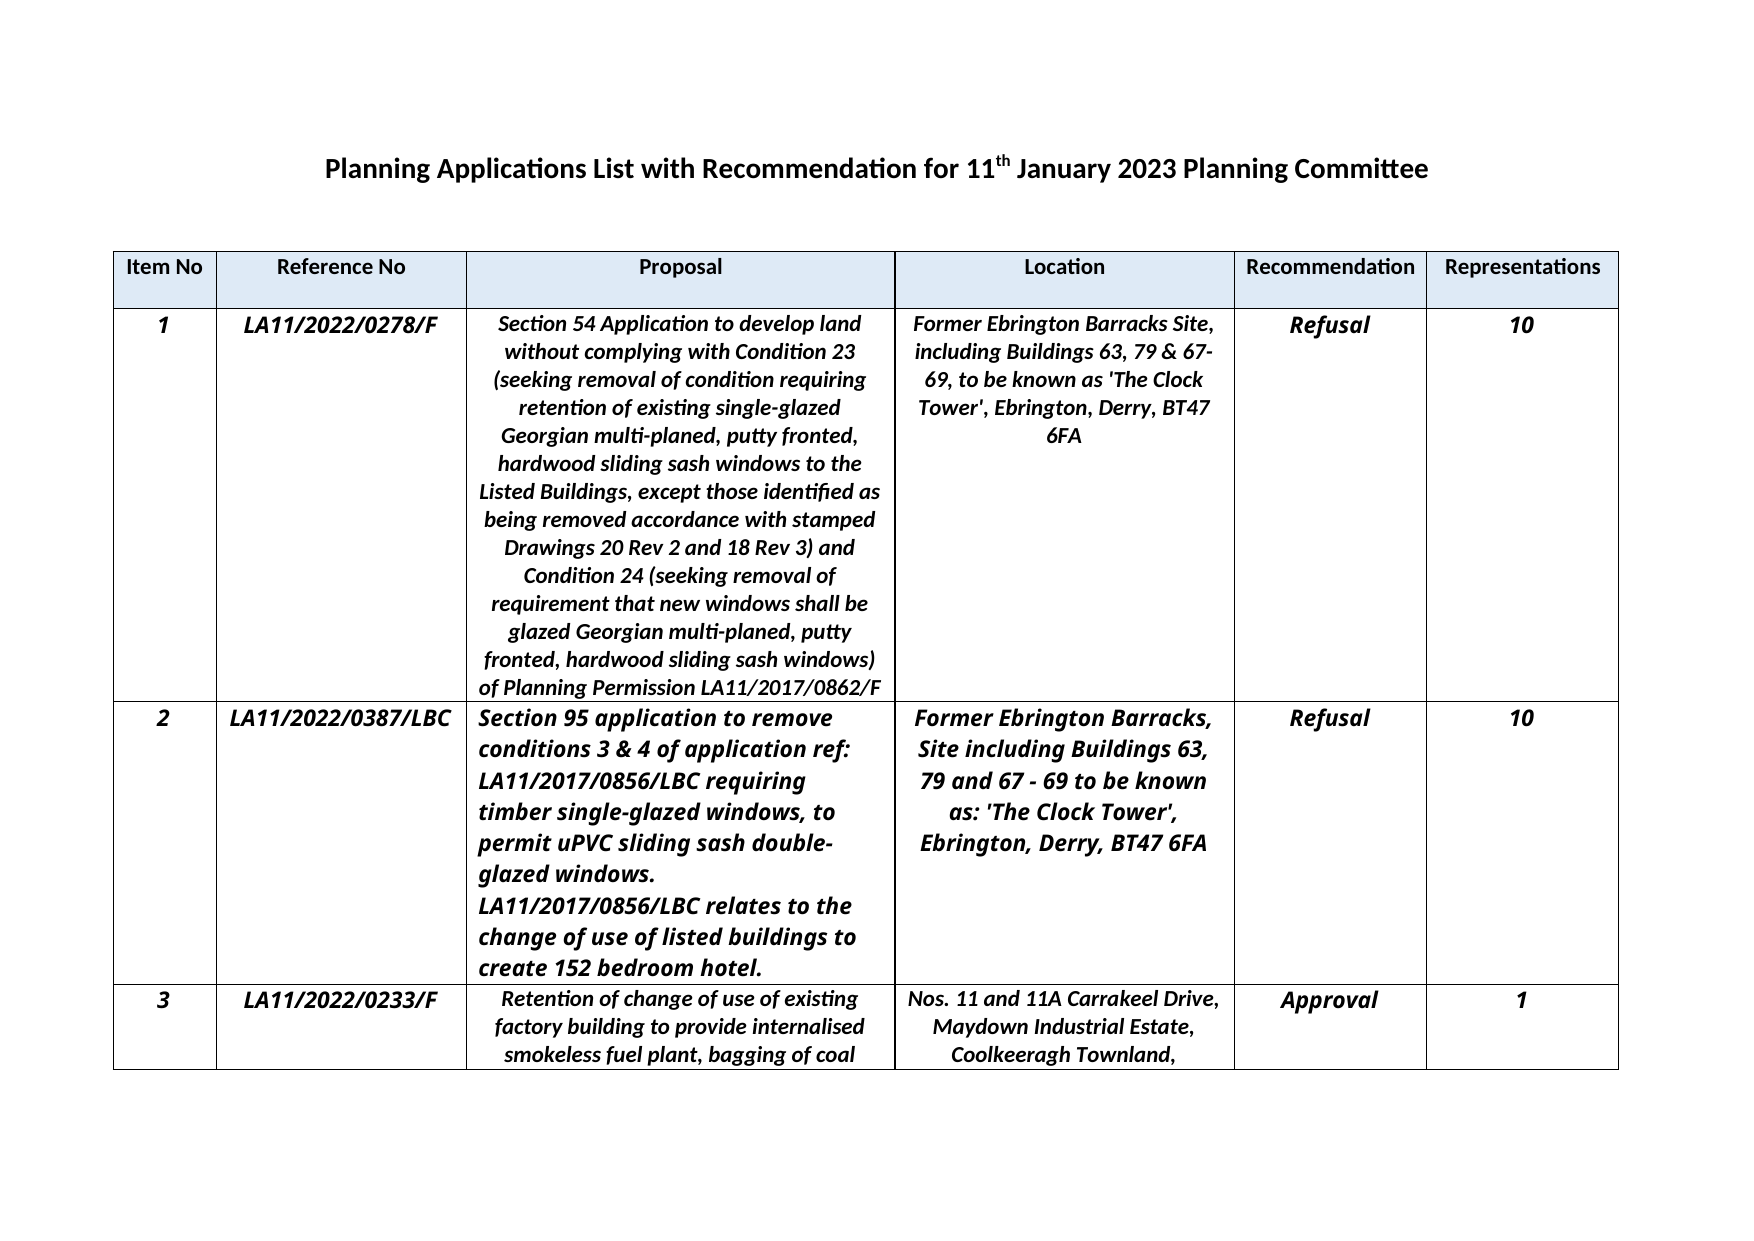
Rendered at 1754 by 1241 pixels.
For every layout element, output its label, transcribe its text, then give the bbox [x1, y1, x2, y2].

table_cell Former Ebrington Barracks Site, including Buildings 63, 79 & 67-69, to be known as 'The Clock Tower', Ebrington, Derry, BT47 6FA [896, 309, 1234, 701]
table_cell Former Ebrington Barracks, Site including Buildings 63, 79 and 67 - 69 to be known as: 'The Clock Tower', Ebrington, Derry, BT47 6FA [896, 702, 1234, 983]
table_cell 1 [1427, 985, 1618, 1068]
table_cell 10 [1427, 309, 1618, 701]
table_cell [896, 985, 1234, 1068]
table_cell LA11/2022/0233/F [217, 985, 466, 1068]
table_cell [467, 985, 894, 1068]
table_header Location [896, 252, 1234, 308]
table_cell Refusal [1235, 309, 1426, 701]
table_cell LA11/2022/0387/LBC [217, 702, 466, 983]
table_cell 10 [1427, 702, 1618, 983]
table_cell 3 [114, 985, 216, 1068]
table_cell Section 54 Application to develop land without complying with Condition 23 (seeking removal of condition requiring retention of existing single-glazed Georgian multi-planed, putty fronted, hardwood sliding sash windows to the Listed Buildings, except those identified as being removed accordance with stamped Drawings 20 Rev 2 and 18 Rev 3) and Condition 24 (seeking removal of requirement that new windows shall be glazed Georgian multi-planed, putty fronted, hardwood sliding sash windows) of Planning Permission LA11/2017/0862/F [467, 309, 894, 701]
text Planning Applications List with Recommendation for 11th January 2023 Planning Committee [112, 150, 1641, 186]
table_header Item No [114, 252, 216, 308]
table_cell Section 95 application to remove conditions 3 & 4 of application ref: LA11/2017/0856/LBC requiring timber single-glazed windows, to permit uPVC sliding sash double-glazed windows. LA11/2017/0856/LBC relates to the change of use of listed buildings to create 152 bedroom hotel. [467, 702, 894, 983]
table_cell Approval [1235, 985, 1426, 1068]
table_cell 1 [114, 309, 216, 701]
table_header Reference No [217, 252, 466, 308]
table_header Recommendation [1235, 252, 1426, 308]
table_header Proposal [467, 252, 894, 308]
table_cell LA11/2022/0278/F [217, 309, 466, 701]
table_cell Refusal [1235, 702, 1426, 983]
table_cell 2 [114, 702, 216, 983]
table_header Representations [1427, 252, 1618, 308]
